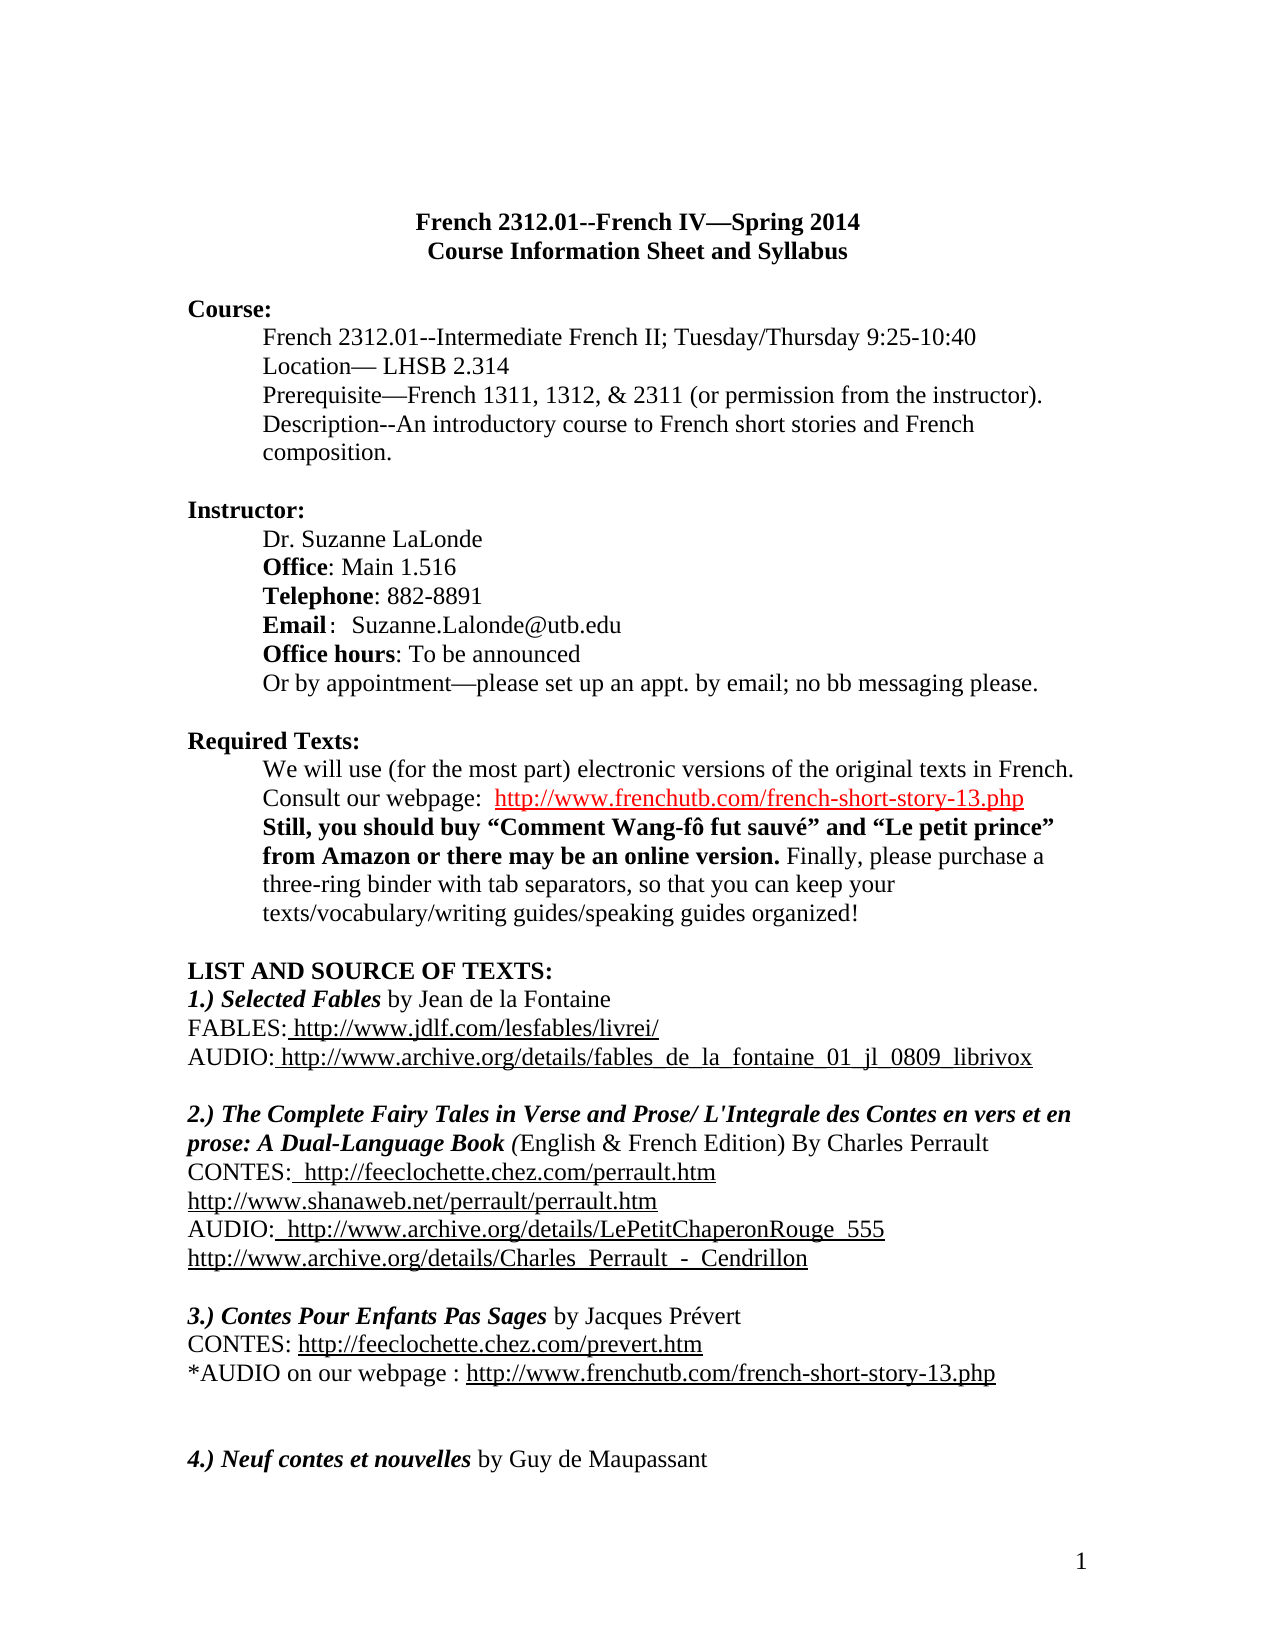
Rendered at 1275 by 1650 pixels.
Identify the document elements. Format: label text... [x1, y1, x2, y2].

text Required Texts: [187, 726, 1087, 754]
text Course Information Sheet and Syllabus [187, 236, 1087, 265]
text Office: Main 1.516 [187, 552, 1087, 581]
text We will use (for the most part) electronic versions of the original texts in French. Consult our webpage: http://www.frenchutb.com/french-short-story-13.php [262, 754, 1087, 812]
text 1.) Selected Fables by Jean de la Fontaine [187, 984, 1087, 1013]
text *AUDIO on our webpage : http://www.frenchutb.com/french-short-story-13.php [187, 1358, 1087, 1387]
text CONTES: http://feeclochette.chez.com/perrault.htm [187, 1157, 1087, 1186]
text Or by appointment—please set up an appt. by email; no bb messaging please. [187, 668, 1087, 697]
text 2.) The Complete Fairy Tales in Verse and Prose/ L'Integrale des Contes en vers et en prose: A Dual-Language Book (English & French Edition) By Charles Perrault [187, 1099, 1087, 1157]
text http://www.archive.org/details/Charles_Perrault_-_Cendrillon [187, 1243, 1087, 1272]
text French 2312.01--Intermediate French II; Tuesday/Thursday 9:25-10:40 [187, 322, 1087, 351]
text 4.) Neuf contes et nouvelles by Guy de Maupassant [187, 1444, 1087, 1473]
text Telephone: 882-8891 [187, 581, 1087, 610]
text Prerequisite—French 1311, 1312, & 2311 (or permission from the instructor). [187, 380, 1087, 409]
text CONTES: http://feeclochette.chez.com/prevert.htm [187, 1329, 1087, 1358]
text French 2312.01--French IV—Spring 2014 [187, 207, 1087, 236]
text http://www.shanaweb.net/perrault/perrault.htm [187, 1186, 1087, 1214]
text Office hours: To be announced [187, 639, 1087, 668]
text Instructor: [187, 495, 1087, 524]
text Location— LHSB 2.314 [187, 351, 1087, 380]
text AUDIO: http://www.archive.org/details/LePetitChaperonRouge_555 [187, 1214, 1087, 1243]
text LIST AND SOURCE OF TEXTS: [187, 956, 1087, 984]
text Course: [187, 294, 1087, 322]
text AUDIO: http://www.archive.org/details/fables_de_la_fontaine_01_jl_0809_librivox [187, 1042, 1087, 1071]
text Dr. Suzanne LaLonde [187, 524, 1087, 552]
text 3.) Contes Pour Enfants Pas Sages by Jacques Prévert [187, 1301, 1087, 1329]
text Description--An introductory course to French short stories and French composition. [187, 409, 1087, 466]
text Email: Suzanne.Lalonde@utb.edu [187, 610, 1087, 639]
text Still, you should buy “Comment Wang-fô fut sauvé” and “Le petit prince” from Amazon or there may be an online version. Finally, please purchase a three-ring binder with tab separators, so that you can keep your texts/vocabulary/writing guides/speaking guides organized! [262, 812, 1087, 927]
text FABLES: http://www.jdlf.com/lesfables/livrei/ [187, 1013, 1087, 1042]
